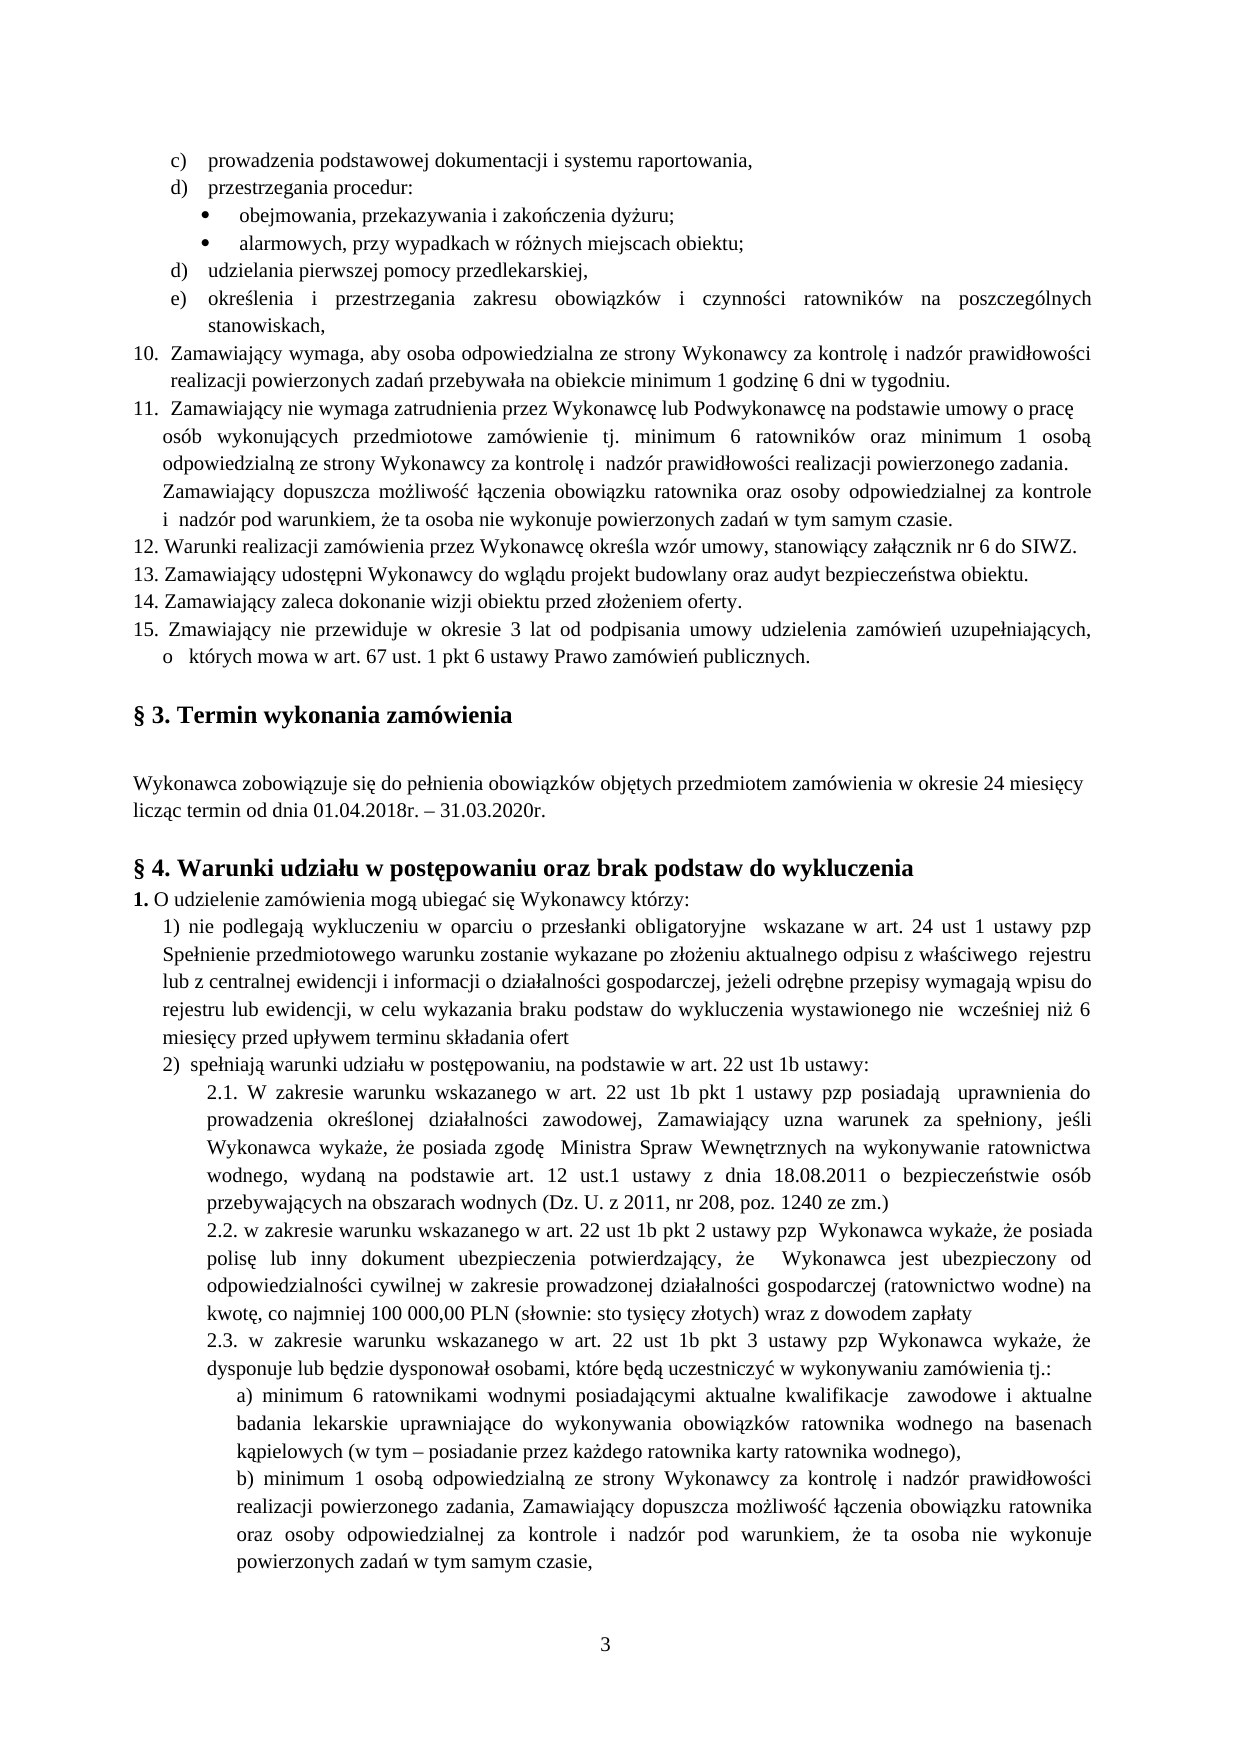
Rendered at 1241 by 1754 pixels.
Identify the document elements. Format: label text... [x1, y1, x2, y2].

text § 3. Termin wykonania zamówienia [133, 700, 1093, 728]
text b) minimum 1 osobą odpowiedzialną ze strony Wykonawcy za kontrolę i nadzór prawidłowości realizacji powierzonego zadania, Zamawiający dopuszcza możliwość łączenia obowiązku ratownika oraz osoby odpowiedzialnej za kontrole i nadzór pod warunkiem, że ta osoba nie wykonuje powierzonych zadań w tym samym czasie, [236, 1466, 1093, 1573]
text 14. Zamawiający zaleca dokonanie wizji obiektu przed złożeniem oferty. [133, 589, 1093, 613]
list Zamawiający nie wymaga zatrudnienia przez Wykonawcę lub Podwykonawcę na podstawie umowy o pracę [133, 396, 1093, 420]
text 2.1. W zakresie warunku wskazanego w art. 22 ust 1b pkt 1 ustawy pzp posiadają uprawnienia do prowadzenia określonej działalności zawodowej, Zamawiający uzna warunek za spełniony, jeśli Wykonawca wykaże, że posiada zgodę Ministra Spraw Wewnętrznych na wykonywanie ratownictwa wodnego, wydaną na podstawie art. 12 ust.1 ustawy z dnia 18.08.2011 o bezpieczeństwie osób przebywających na obszarach wodnych (Dz. U. z 2011, nr 208, poz. 1240 ze zm.) [207, 1080, 1093, 1214]
list Zamawiający wymaga, aby osoba odpowiedzialna ze strony Wykonawcy za kontrolę i nadzór prawidłowości realizacji powierzonych zadań przebywała na obiekcie minimum 1 godzinę 6 dni w tygodniu. [133, 341, 1093, 392]
list przestrzegania procedur: [170, 175, 1093, 199]
text 1) nie podlegają wykluczeniu w oparciu o przesłanki obligatoryjne wskazane w art. 24 ust 1 ustawy pzp Spełnienie przedmiotowego warunku zostanie wykazane po złożeniu aktualnego odpisu z właściwego rejestru lub z centralnej ewidencji i informacji o działalności gospodarczej, jeżeli odrębne przepisy wymagają wpisu do rejestru lub ewidencji, w celu wykazania braku podstaw do wykluczenia wystawionego nie wcześniej niż 6 miesięcy przed upływem terminu składania ofert [162, 914, 1093, 1049]
list obejmowania, przekazywania i zakończenia dyżuru; [202, 203, 1093, 227]
text 13. Zamawiający udostępni Wykonawcy do wglądu projekt budowlany oraz audyt bezpieczeństwa obiektu. [133, 562, 1093, 586]
list prowadzenia podstawowej dokumentacji i systemu raportowania, [170, 148, 1093, 172]
list alarmowych, przy wypadkach w różnych miejscach obiektu; [202, 230, 1093, 254]
text Wykonawca zobowiązuje się do pełnienia obowiązków objętych przedmiotem zamówienia w okresie 24 miesięcy licząc termin od dnia 01.04.2018r. – 31.03.2020r. [133, 771, 1093, 822]
text osób wykonujących przedmiotowe zamówienie tj. minimum 6 ratowników oraz minimum 1 osobą odpowiedzialną ze strony Wykonawcy za kontrolę i nadzór prawidłowości realizacji powierzonego zadania. [162, 424, 1093, 475]
text 2.2. w zakresie warunku wskazanego w art. 22 ust 1b pkt 2 ustawy pzp Wykonawca wykaże, że posiada polisę lub inny dokument ubezpieczenia potwierdzający, że Wykonawca jest ubezpieczony od odpowiedzialności cywilnej w zakresie prowadzonej działalności gospodarczej (ratownictwo wodne) na kwotę, co najmniej 100 000,00 PLN (słownie: sto tysięcy złotych) wraz z dowodem zapłaty [207, 1218, 1093, 1325]
text 2) spełniają warunki udziału w postępowaniu, na podstawie w art. 22 ust 1b ustawy: [133, 1052, 1093, 1076]
text 12. Warunki realizacji zamówienia przez Wykonawcę określa wzór umowy, stanowiący załącznik nr 6 do SIWZ. [133, 534, 1093, 558]
text 15. Zmawiający nie przewiduje w okresie 3 lat od podpisania umowy udzielenia zamówień uzupełniających, o których mowa w art. 67 ust. 1 pkt 6 ustawy Prawo zamówień publicznych. [133, 617, 1093, 668]
text Zamawiający dopuszcza możliwość łączenia obowiązku ratownika oraz osoby odpowiedzialnej za kontrole i nadzór pod warunkiem, że ta osoba nie wykonuje powierzonych zadań w tym samym czasie. [162, 479, 1093, 531]
text a) minimum 6 ratownikami wodnymi posiadającymi aktualne kwalifikacje zawodowe i aktualne badania lekarskie uprawniające do wykonywania obowiązków ratownika wodnego na basenach kąpielowych (w tym – posiadanie przez każdego ratownika karty ratownika wodnego), [236, 1383, 1093, 1463]
text 1. O udzielenie zamówienia mogą ubiegać się Wykonawcy którzy: [133, 887, 1093, 911]
text 2.3. w zakresie warunku wskazanego w art. 22 ust 1b pkt 3 ustawy pzp Wykonawca wykaże, że dysponuje lub będzie dysponował osobami, które będą uczestniczyć w wykonywaniu zamówienia tj.: [207, 1328, 1093, 1380]
text § 4. Warunki udziału w postępowaniu oraz brak podstaw do wykluczenia [133, 853, 1093, 882]
list określenia i przestrzegania zakresu obowiązków i czynności ratowników na poszczególnych stanowiskach, [170, 286, 1093, 337]
list udzielania pierwszej pomocy przedlekarskiej, [170, 258, 1093, 282]
